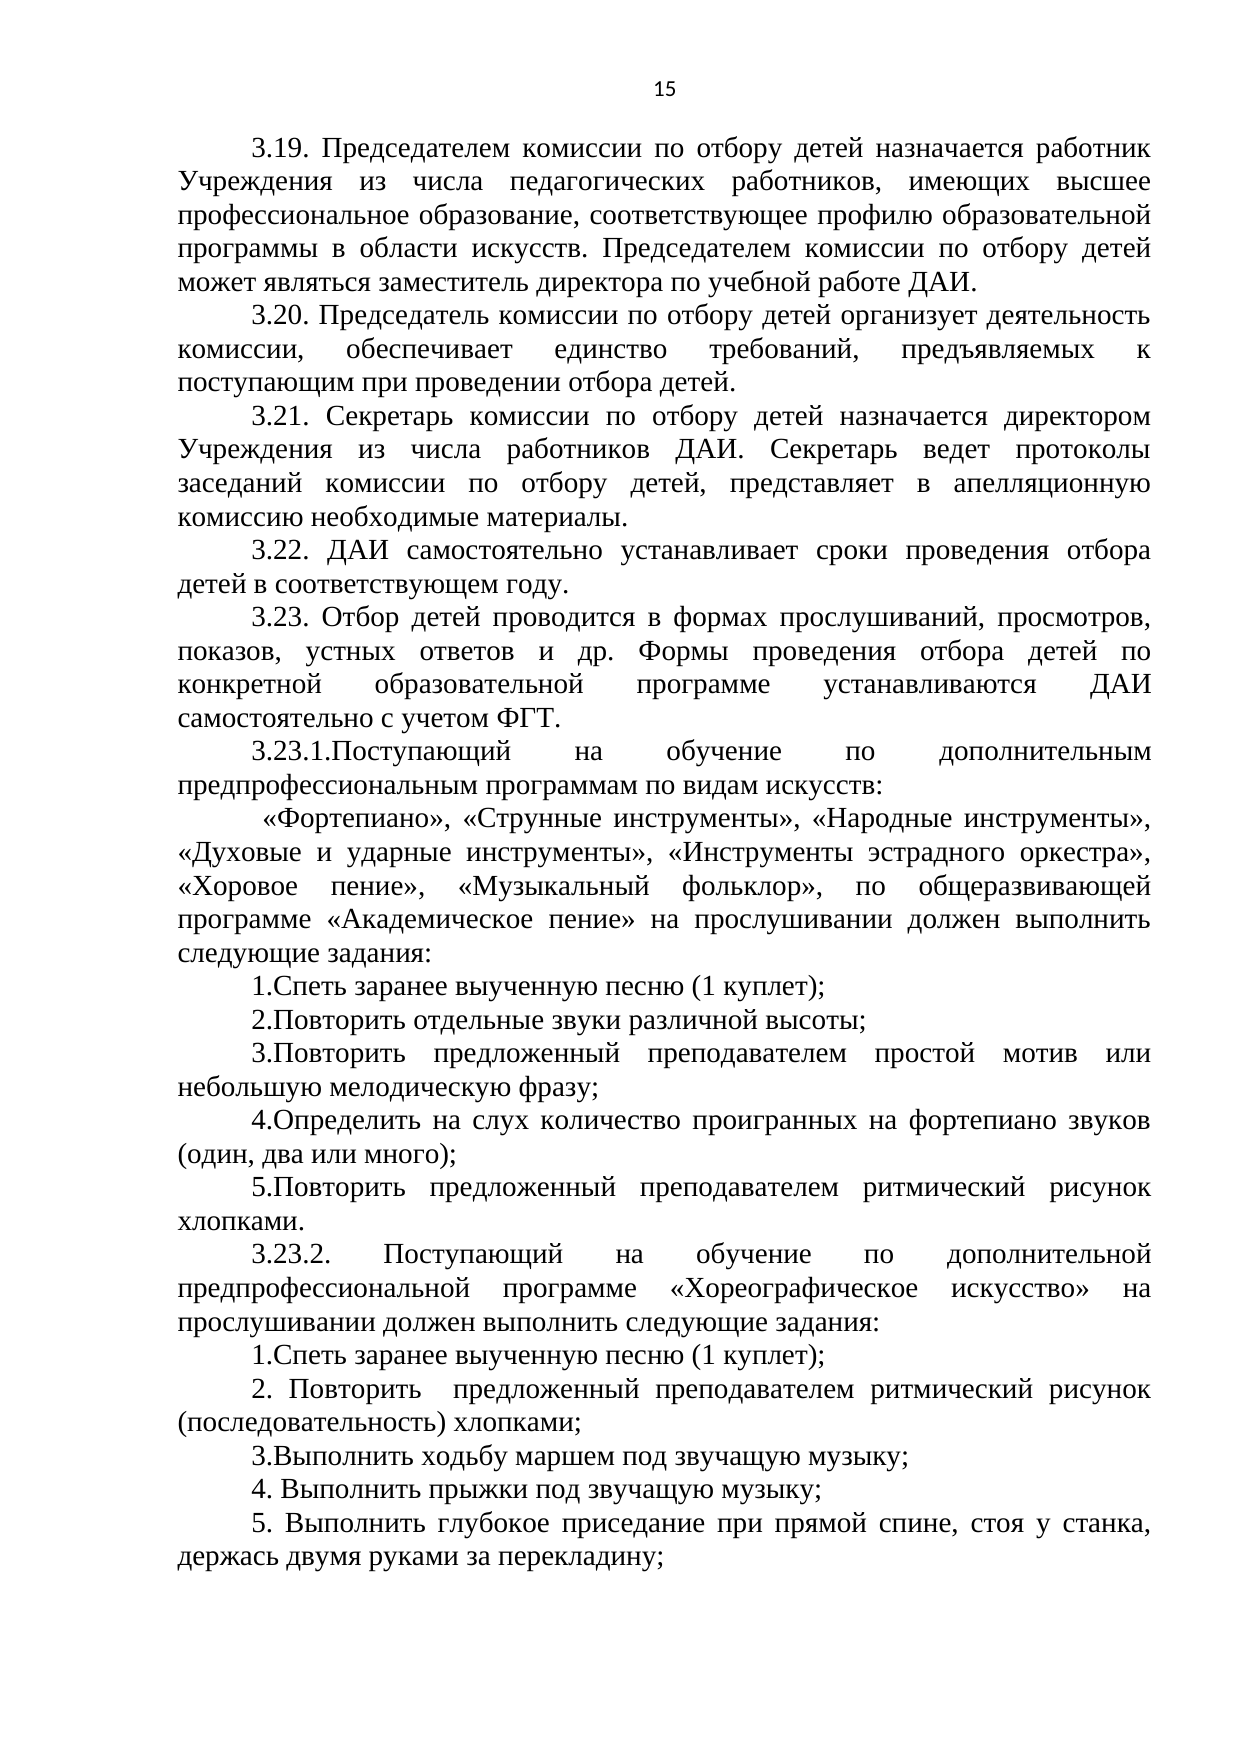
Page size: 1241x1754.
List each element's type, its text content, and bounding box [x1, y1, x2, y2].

text 3.23.1.Поступающий на обучение по дополнительным предпрофессиональным программам по видам искусств: [177, 733, 1152, 801]
text 4.Определить на слух количество проигранных на фортепиано звуков (один, два или много); [177, 1102, 1152, 1169]
text 3.Выполнить ходьбу маршем под звучащую музыку; [177, 1438, 1152, 1471]
text 3.Повторить предложенный преподавателем простой мотив или небольшую мелодическую фразу; [177, 1035, 1152, 1102]
text 3.23.2. Поступающий на обучение по дополнительной предпрофессиональной программе «Хореографическое искусство» на прослушивании должен выполнить следующие задания: [177, 1237, 1152, 1337]
text 2.Повторить отдельные звуки различной высоты; [177, 1002, 1152, 1035]
text 1.Спеть заранее выученную песню (1 куплет); [177, 968, 1152, 1002]
text 1.Спеть заранее выученную песню (1 куплет); [177, 1337, 1152, 1371]
text «Фортепиано», «Струнные инструменты», «Народные инструменты», «Духовые и ударные инструменты», «Инструменты эстрадного оркестра», «Хоровое пение», «Музыкальный фольклор», по общеразвивающей программе «Академическое пение» на прослушивании должен выполнить следующие задания: [177, 801, 1152, 968]
text 4. Выполнить прыжки под звучащую музыку; [177, 1471, 1152, 1505]
text 5.Повторить предложенный преподавателем ритмический рисунок хлопками. [177, 1169, 1152, 1237]
text 3.23. Отбор детей проводится в формах прослушиваний, просмотров, показов, устных ответов и др. Формы проведения отбора детей по конкретной образовательной программе устанавливаются ДАИ самостоятельно с учетом ФГТ. [177, 599, 1152, 733]
text 2. Повторить предложенный преподавателем ритмический рисунок (последовательность) хлопками; [177, 1371, 1152, 1438]
text 3.21. Секретарь комиссии по отбору детей назначается директором Учреждения из числа работников ДАИ. Секретарь ведет протоколы заседаний комиссии по отбору детей, представляет в апелляционную комиссию необходимые материалы. [177, 398, 1152, 532]
text 3.19. Председателем комиссии по отбору детей назначается работник Учреждения из числа педагогических работников, имеющих высшее профессиональное образование, соответствующее профилю образовательной программы в области искусств. Председателем комиссии по отбору детей может являться заместитель директора по учебной работе ДАИ. [177, 130, 1152, 297]
text 3.20. Председатель комиссии по отбору детей организует деятельность комиссии, обеспечивает единство требований, предъявляемых к поступающим при проведении отбора детей. [177, 297, 1152, 398]
text 5. Выполнить глубокое приседание при прямой спине, стоя у станка, держась двумя руками за перекладину; [177, 1505, 1152, 1572]
text 3.22. ДАИ самостоятельно устанавливает сроки проведения отбора детей в соответствующем году. [177, 532, 1152, 599]
